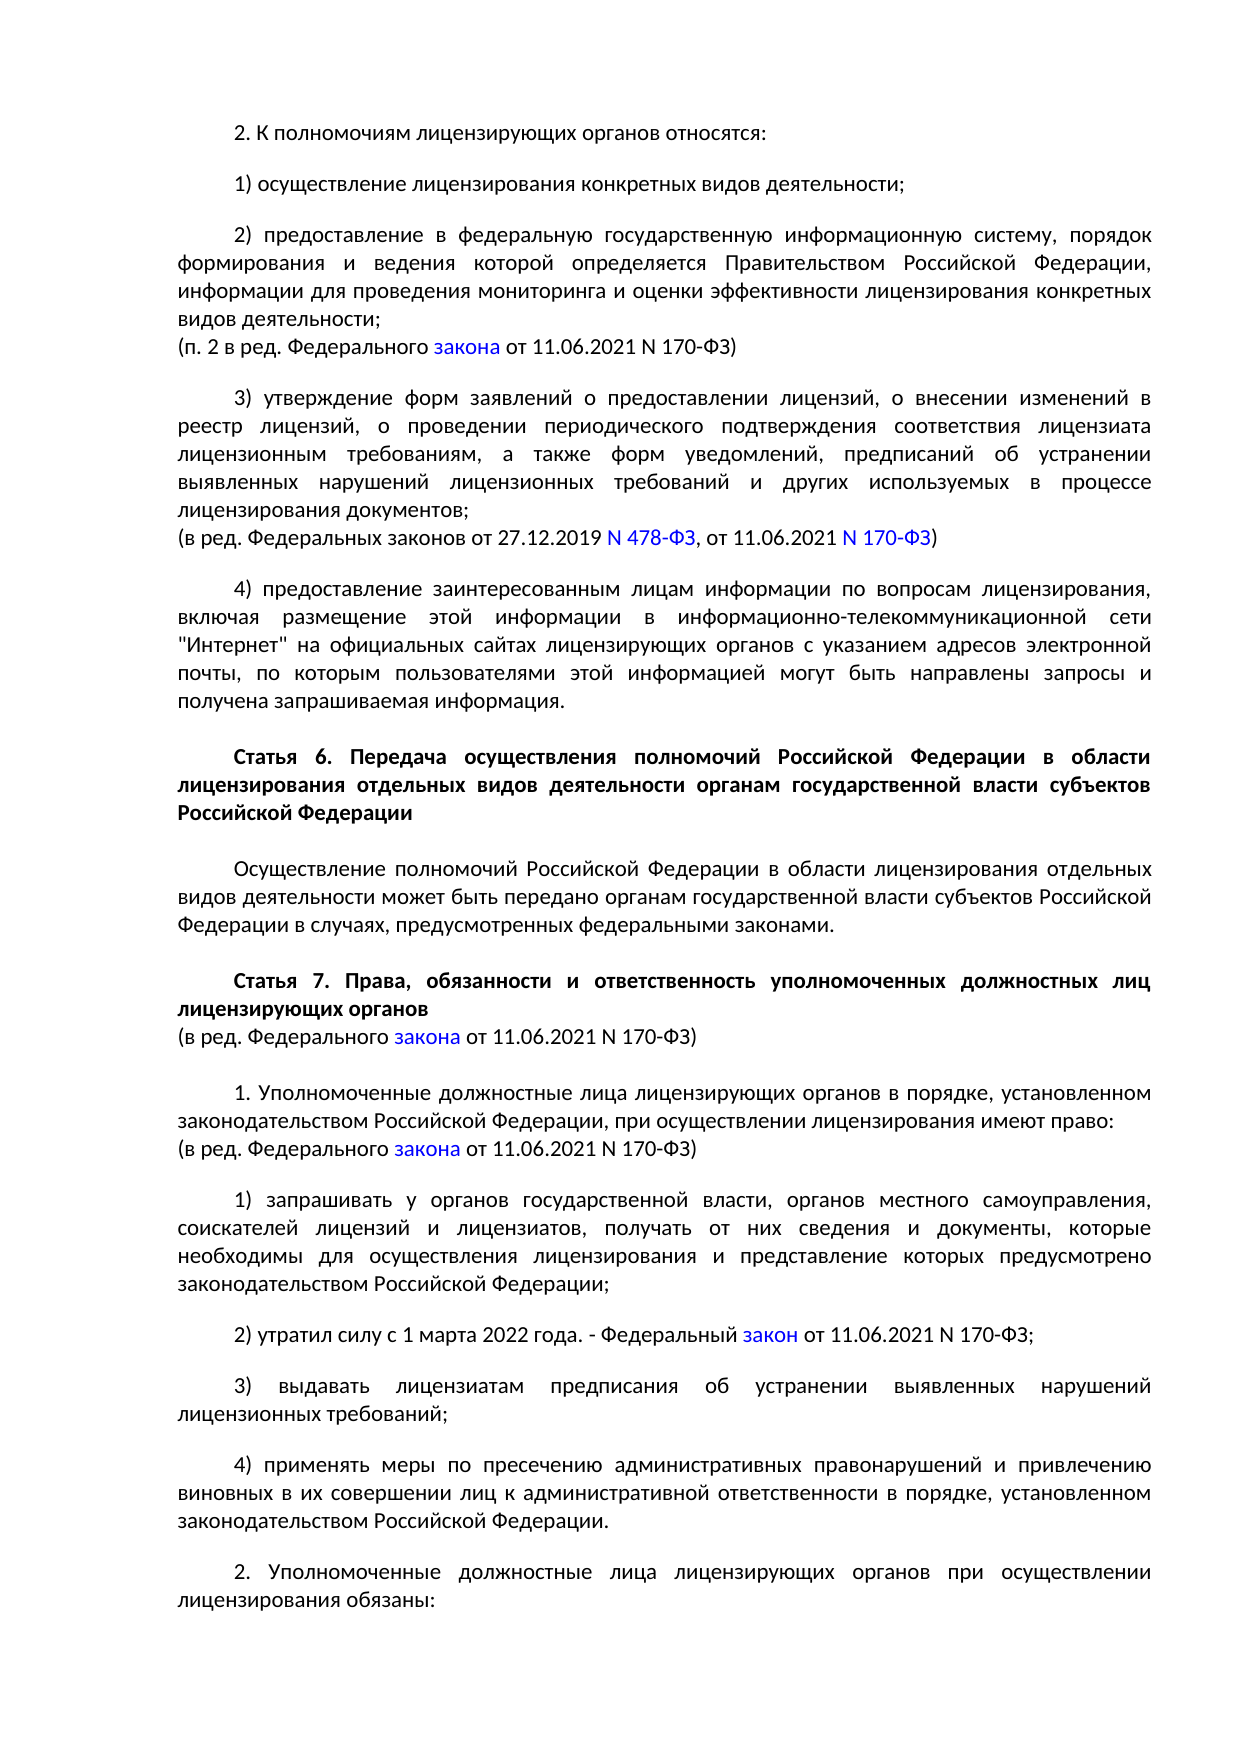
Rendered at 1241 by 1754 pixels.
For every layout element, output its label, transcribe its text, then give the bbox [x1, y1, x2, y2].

title Статья 7. Права, обязанности и ответственность уполномоченных должностных лиц лицензирующих органов [177, 966, 1152, 1022]
text 2) предоставление в федеральную государственную информационную систему, порядок формирования и ведения которой определяется Правительством Российской Федерации, информации для проведения мониторинга и оценки эффективности лицензирования конкретных видов деятельности; [177, 220, 1152, 332]
text (в ред. Федеральных законов от 27.12.2019 N 478-ФЗ, от 11.06.2021 N 170-ФЗ) [177, 523, 1152, 551]
text 4) предоставление заинтересованным лицам информации по вопросам лицензирования, включая размещение этой информации в информационно-телекоммуникационной сети "Интернет" на официальных сайтах лицензирующих органов с указанием адресов электронной почты, по которым пользователями этой информацией могут быть направлены запросы и получена запрашиваемая информация. [177, 574, 1152, 714]
text (п. 2 в ред. Федерального закона от 11.06.2021 N 170-ФЗ) [177, 332, 1152, 360]
text (в ред. Федерального закона от 11.06.2021 N 170-ФЗ) [177, 1022, 1152, 1050]
text 1) запрашивать у органов государственной власти, органов местного самоуправления, соискателей лицензий и лицензиатов, получать от них сведения и документы, которые необходимы для осуществления лицензирования и представление которых предусмотрено законодательством Российской Федерации; [177, 1185, 1152, 1297]
text 2) утратил силу с 1 марта 2022 года. - Федеральный закон от 11.06.2021 N 170-ФЗ; [177, 1320, 1152, 1348]
text 2. Уполномоченные должностные лица лицензирующих органов при осуществлении лицензирования обязаны: [177, 1557, 1152, 1613]
text 1. Уполномоченные должностные лица лицензирующих органов в порядке, установленном законодательством Российской Федерации, при осуществлении лицензирования имеют право: [177, 1078, 1152, 1134]
text (в ред. Федерального закона от 11.06.2021 N 170-ФЗ) [177, 1134, 1152, 1162]
text 1) осуществление лицензирования конкретных видов деятельности; [177, 169, 1152, 197]
text 2. К полномочиям лицензирующих органов относятся: [177, 118, 1152, 146]
title Статья 6. Передача осуществления полномочий Российской Федерации в области лицензирования отдельных видов деятельности органам государственной власти субъектов Российской Федерации [177, 742, 1152, 826]
text 4) применять меры по пресечению административных правонарушений и привлечению виновных в их совершении лиц к административной ответственности в порядке, установленном законодательством Российской Федерации. [177, 1450, 1152, 1534]
text Осуществление полномочий Российской Федерации в области лицензирования отдельных видов деятельности может быть передано органам государственной власти субъектов Российской Федерации в случаях, предусмотренных федеральными законами. [177, 854, 1152, 938]
text 3) утверждение форм заявлений о предоставлении лицензий, о внесении изменений в реестр лицензий, о проведении периодического подтверждения соответствия лицензиата лицензионным требованиям, а также форм уведомлений, предписаний об устранении выявленных нарушений лицензионных требований и других используемых в процессе лицензирования документов; [177, 383, 1152, 523]
text 3) выдавать лицензиатам предписания об устранении выявленных нарушений лицензионных требований; [177, 1371, 1152, 1427]
